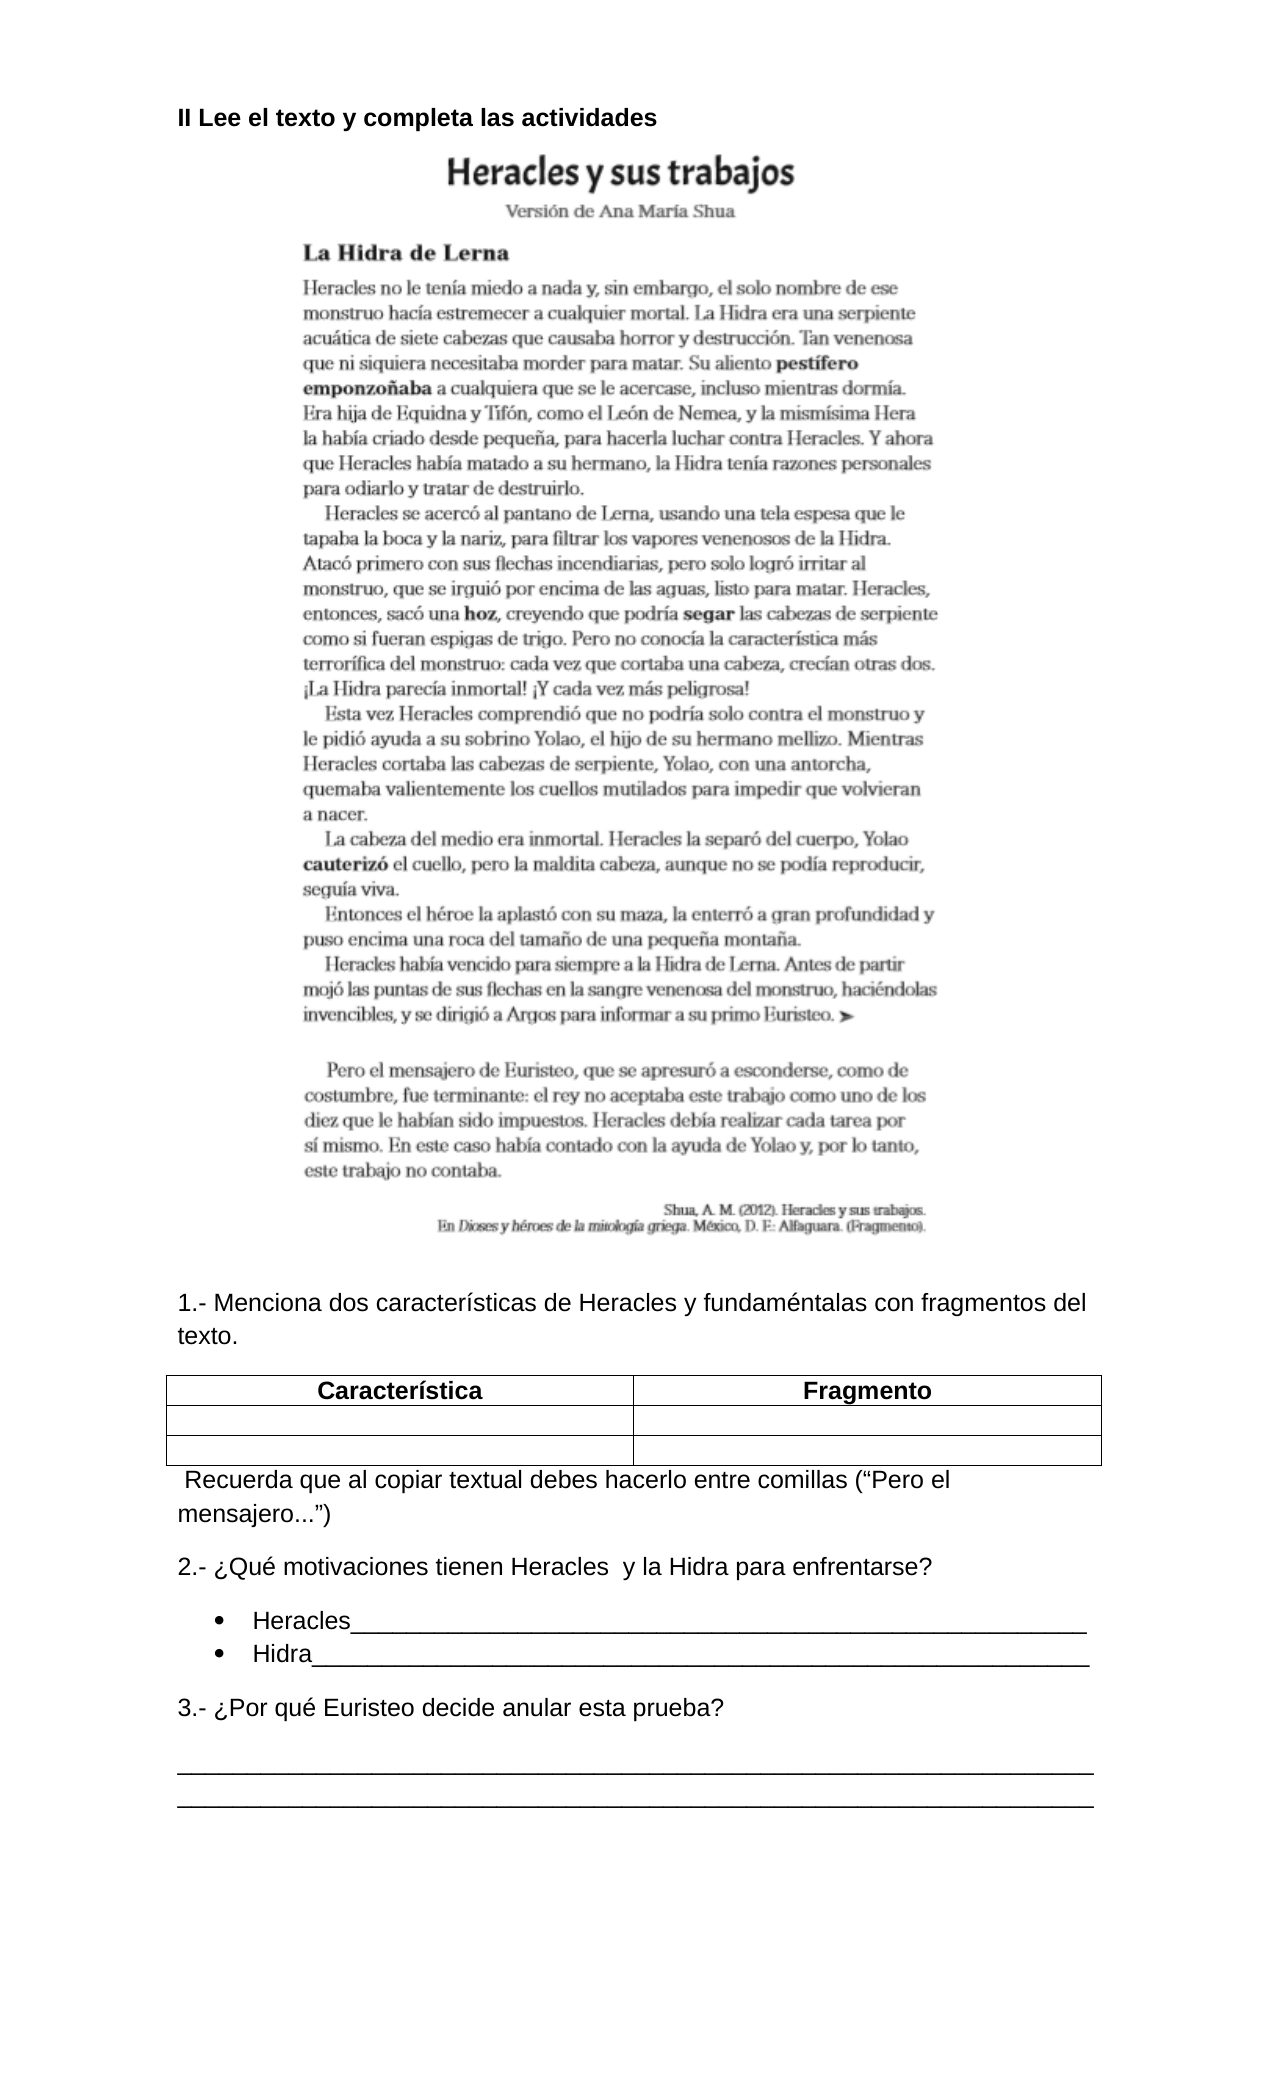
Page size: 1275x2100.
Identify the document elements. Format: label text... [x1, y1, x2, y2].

text 1.- Menciona dos características de Heracles y fundaméntalas con fragmentos del texto. [177, 1288, 1098, 1350]
table_cell [634, 1406, 1101, 1435]
list Hidra________________________________________________________ [215, 1639, 1098, 1668]
text Recuerda que al copiar textual debes hacerlo entre comillas (“Pero el mensajero...”) [177, 1466, 1098, 1527]
table_cell [634, 1436, 1101, 1464]
table_header Característica [167, 1376, 633, 1405]
list Heracles_____________________________________________________ [215, 1606, 1098, 1635]
text ____________________________________________________________________________________________________________________________________ [177, 1747, 1098, 1809]
text 2.- ¿Qué motivaciones tienen Heracles y la Hidra para enfrentarse? [177, 1552, 1098, 1581]
text 3.- ¿Por qué Euristeo decide anular esta prueba? [177, 1693, 1098, 1722]
table_cell [167, 1406, 633, 1435]
text II Lee el texto y completa las actividades [177, 103, 1098, 132]
picture [250, 136, 959, 1278]
table_header Fragmento [634, 1376, 1101, 1405]
table_cell [167, 1436, 633, 1464]
